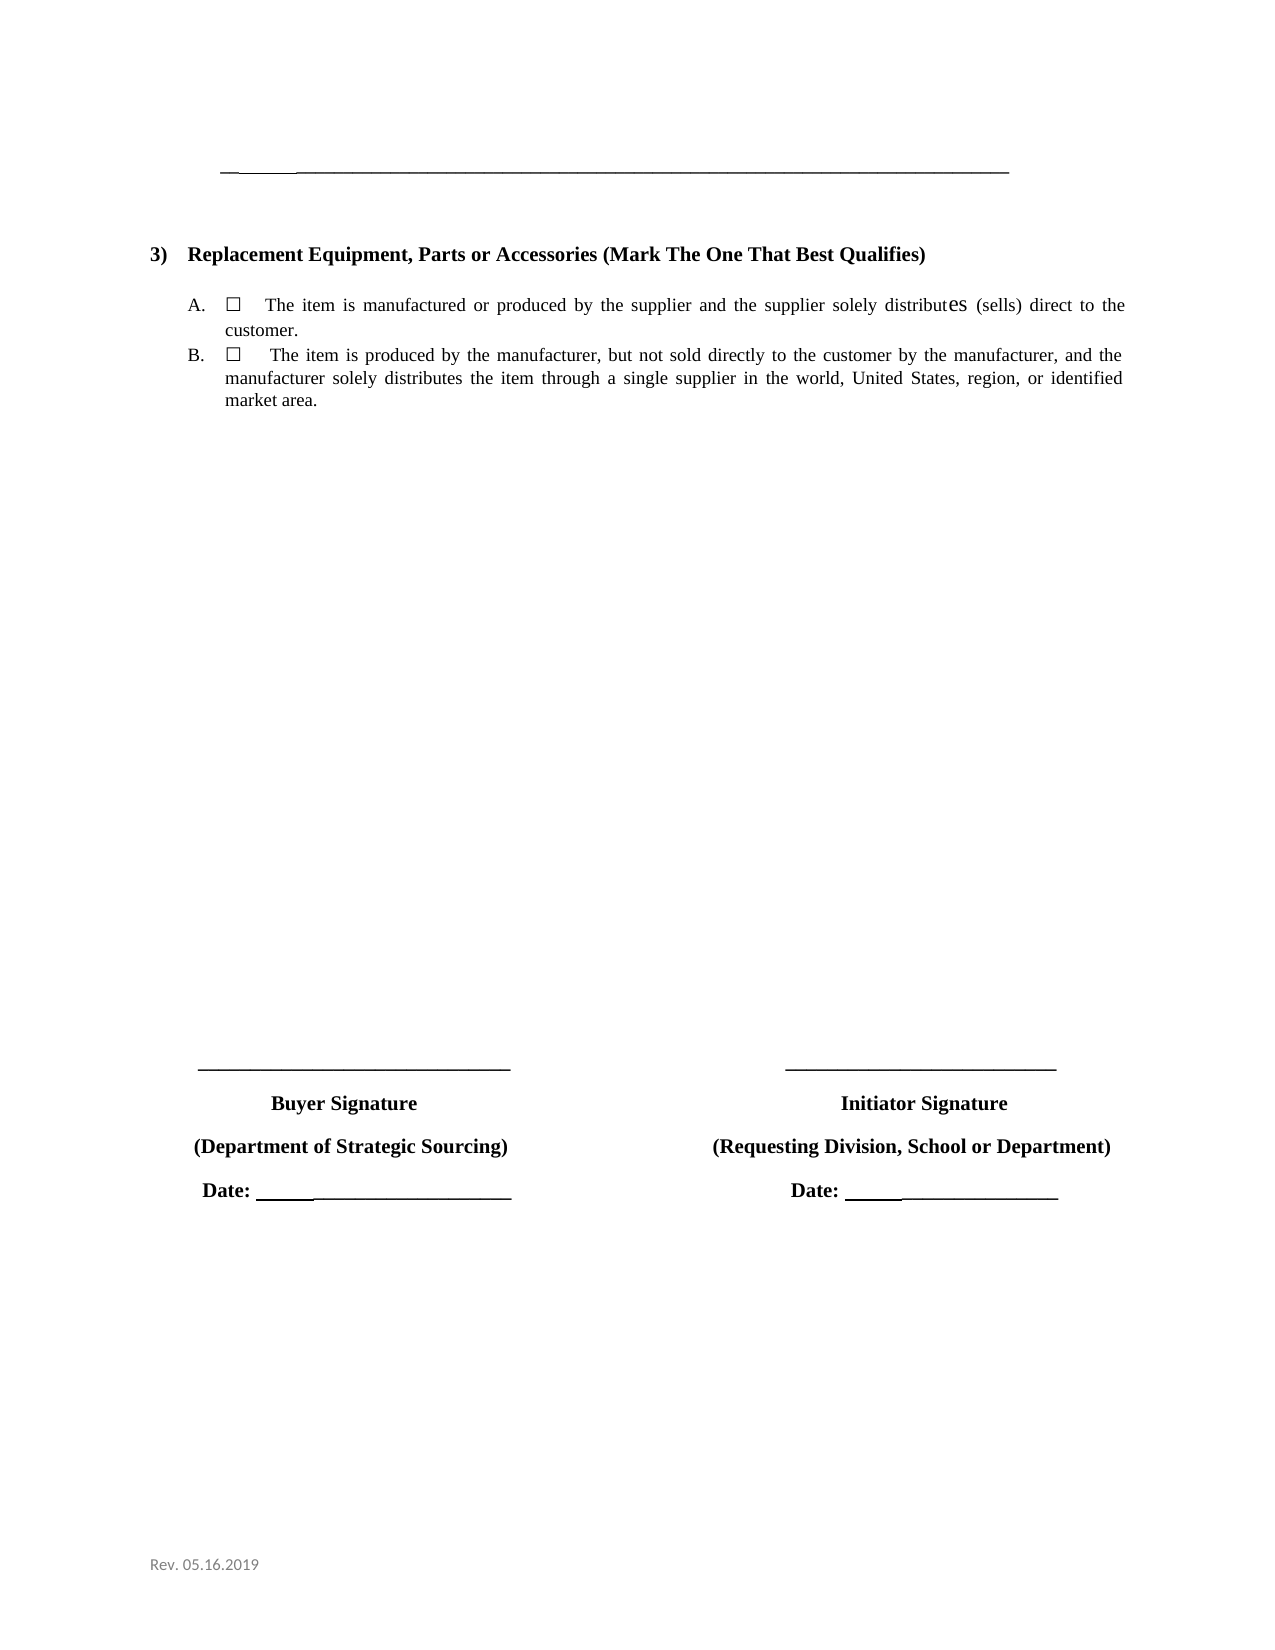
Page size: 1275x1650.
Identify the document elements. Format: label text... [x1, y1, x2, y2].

list The item is manufactured or produced by the supplier and the supplier solely distributes (sells) direct to the customer. [187, 290, 1125, 340]
text Date: ___________________ Date: _______________ [150, 1177, 1125, 1203]
text Buyer Signature Initiator Signature [0, 1091, 1125, 1115]
text ______________________________ __________________________ [0, 1049, 1125, 1073]
text (Department of Strategic Sourcing) (Requesting Division, School or Department) [131, 1134, 1125, 1158]
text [150, 150, 1125, 176]
list Replacement Equipment, Parts or Accessories (Mark The One That Best Qualifies) [150, 242, 1125, 266]
list The item is produced by the manufacturer, but not sold directly to the customer by the manufacturer, and the manufacturer solely distributes the item through a single supplier in the world, United States, region, or identified market area. [187, 342, 1125, 410]
